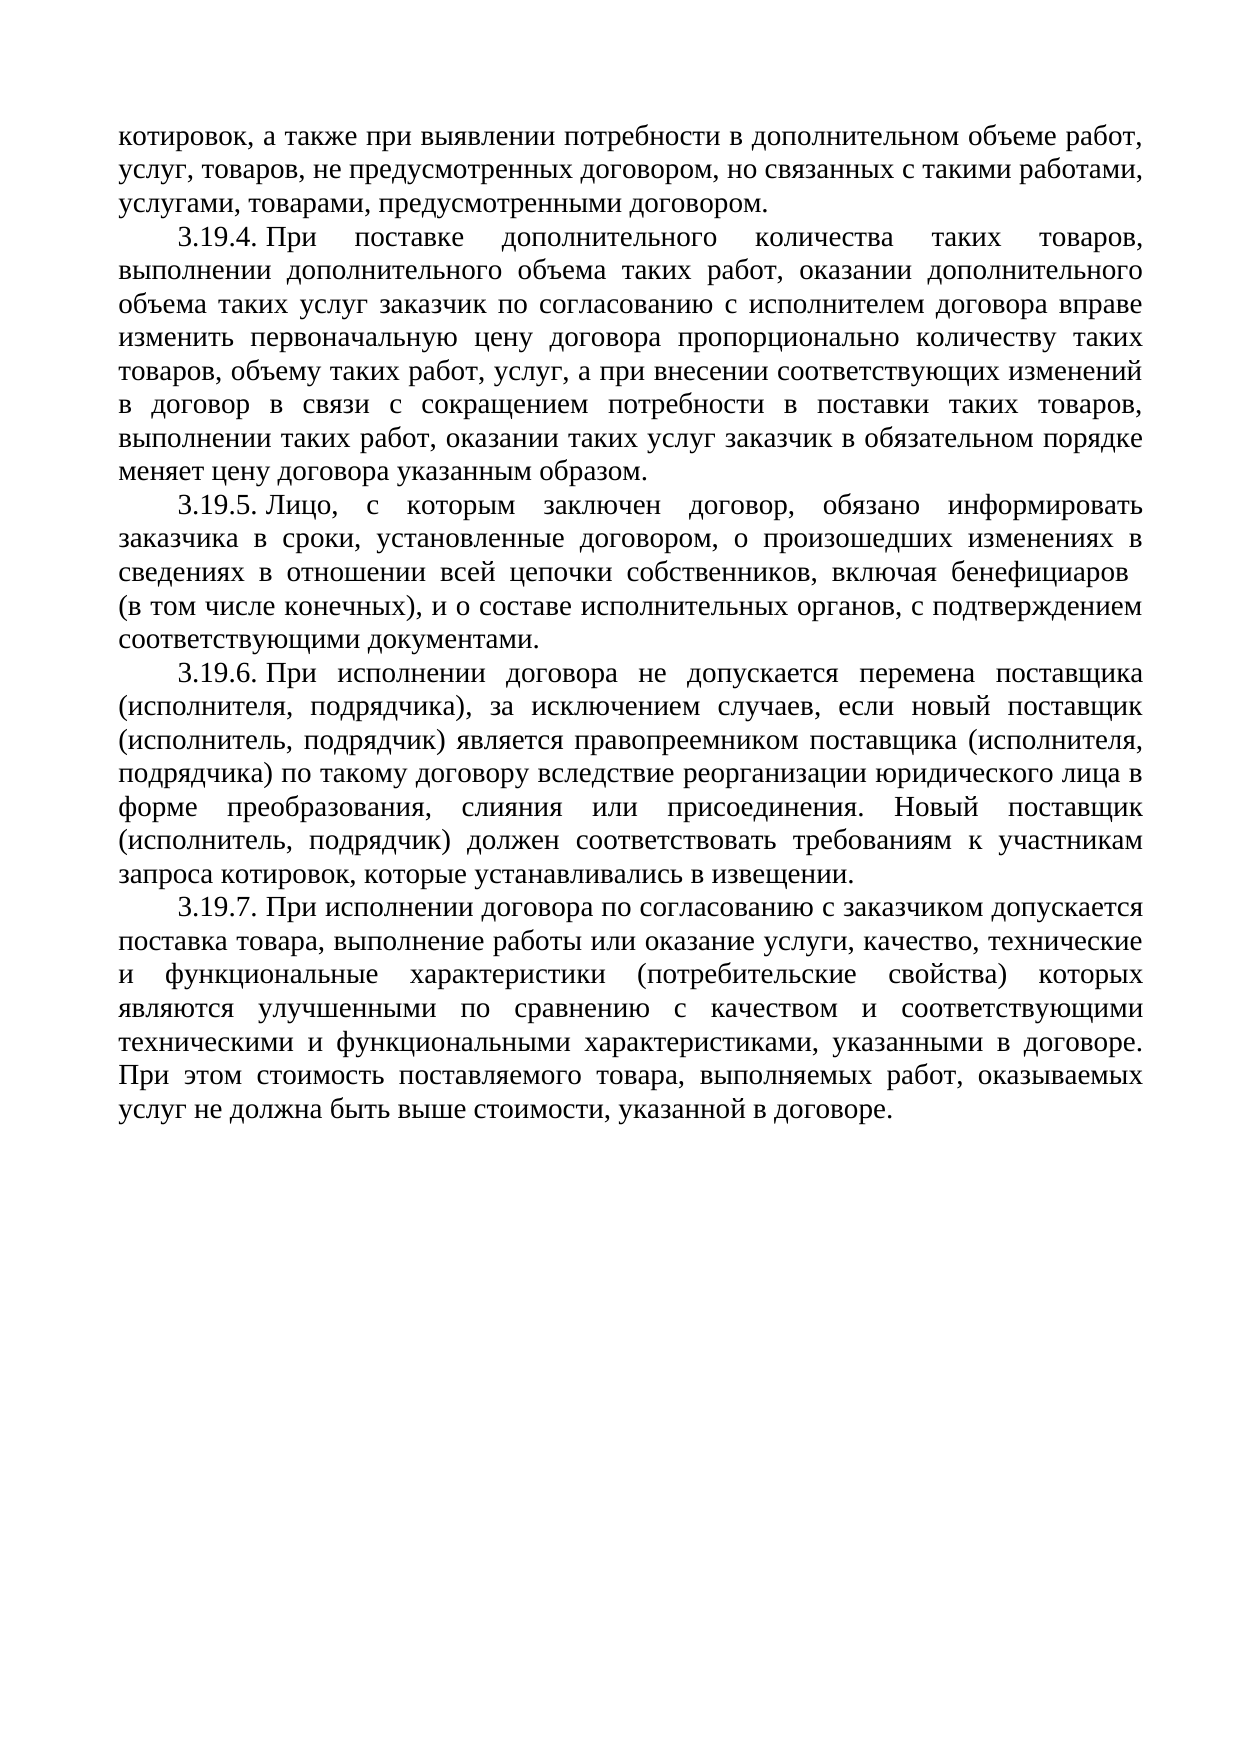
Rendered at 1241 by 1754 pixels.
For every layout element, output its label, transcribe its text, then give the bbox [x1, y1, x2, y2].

list Лицо, с которым заключен договор, обязано информировать заказчика в сроки, установленные договором, о произошедших изменениях в сведениях в отношении всей цепочки собственников, включая бенефициаров (в том числе конечных), и о составе исполнительных органов, с подтверждением соответствующими документами. [118, 487, 1144, 655]
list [118, 118, 1144, 219]
list При исполнении договора не допускается перемена поставщика (исполнителя, подрядчика), за исключением случаев, если новый поставщик (исполнитель, подрядчик) является правопреемником поставщика (исполнителя, подрядчика) по такому договору вследствие реорганизации юридического лица в форме преобразования, слияния или присоединения. Новый поставщик (исполнитель, подрядчик) должен соответствовать требованиям к участникам запроса котировок, которые устанавливались в извещении. [118, 655, 1144, 889]
list При исполнении договора по согласованию с заказчиком допускается поставка товара, выполнение работы или оказание услуги, качество, технические и функциональные характеристики (потребительские свойства) которых являются улучшенными по сравнению с качеством и соответствующими техническими и функциональными характеристиками, указанными в договоре. При этом стоимость поставляемого товара, выполняемых работ, оказываемых услуг не должна быть выше стоимости, указанной в договоре. [118, 889, 1144, 1124]
list При поставке дополнительного количества таких товаров, выполнении дополнительного объема таких работ, оказании дополнительного объема таких услуг заказчик по согласованию с исполнителем договора вправе изменить первоначальную цену договора пропорционально количеству таких товаров, объему таких работ, услуг, а при внесении соответствующих изменений в договор в связи с сокращением потребности в поставки таких товаров, выполнении таких работ, оказании таких услуг заказчик в обязательном порядке меняет цену договора указанным образом. [118, 219, 1144, 487]
